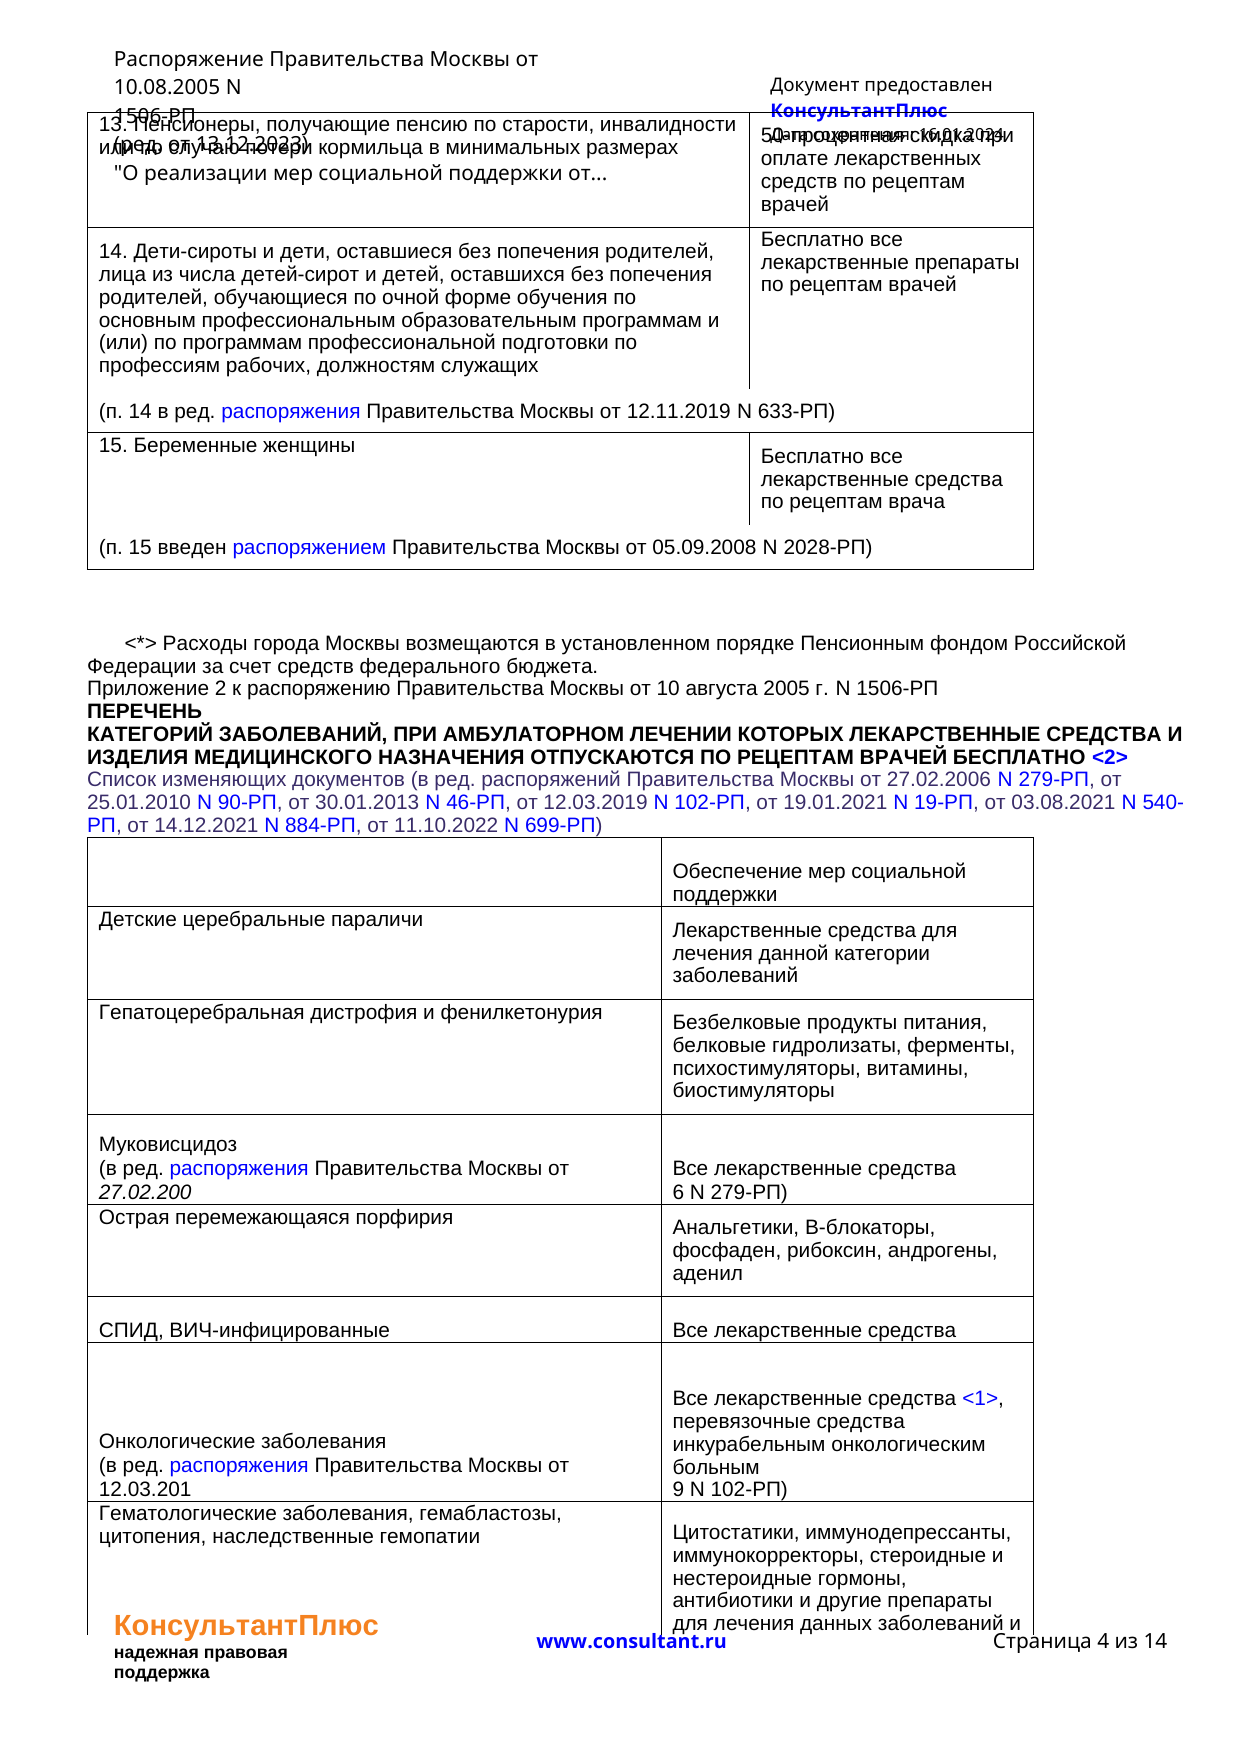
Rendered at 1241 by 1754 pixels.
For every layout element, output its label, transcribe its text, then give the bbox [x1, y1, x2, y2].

table_cell Бесплатно все лекарственные средства по рецептам врача [750, 433, 1033, 525]
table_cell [88, 1502, 661, 1635]
text <*> Расходы города Москвы возмещаются в установленном порядке Пенсионным фондом Российской Федерации за счет средств федерального бюджета. [87, 632, 1187, 677]
table_cell Все лекарственные средства <1>, перевязочные средства инкурабельным онкологическим больным 9 N 102-РП) [662, 1343, 1033, 1501]
table_header Обеспечение мер социальной поддержки [662, 838, 1033, 906]
text КАТЕГОРИЙ ЗАБОЛЕВАНИЙ, ПРИ АМБУЛАТОРНОМ ЛЕЧЕНИИ КОТОРЫХ ЛЕКАРСТВЕННЫЕ СРЕДСТВА И ИЗДЕЛИЯ МЕДИЦИНСКОГО НАЗНАЧЕНИЯ ОТПУСКАЮТСЯ ПО РЕЦЕПТАМ ВРАЧЕЙ БЕСПЛАТНО <2> [87, 723, 1187, 768]
table_cell 15. Беременные женщины [88, 433, 749, 525]
table_cell Острая перемежающаяся порфирия [88, 1205, 661, 1296]
table_header [88, 838, 661, 906]
table_cell Детские церебральные параличи [88, 907, 661, 999]
table_cell СПИД, ВИЧ-инфицированные [88, 1297, 661, 1342]
table_cell Все лекарственные средства [662, 1297, 1033, 1342]
table_cell 14. Дети-сироты и дети, оставшиеся без попечения родителей, лица из числа детей-сирот и детей, оставшихся без попечения родителей, обучающиеся по очной форме обучения по основным профессиональным образовательным программам и (или) по программам профессиональной подготовки по профессиям рабочих, должностям служащих [88, 228, 749, 389]
table_cell 13. Пенсионеры, получающие пенсию по старости, инвалидности или по случаю потери кормильца в минимальных размерах [88, 113, 749, 227]
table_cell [662, 1502, 1033, 1635]
table_cell Муковисцидоз (в ред. распоряжения Правительства Москвы от 27.02.200 [88, 1115, 661, 1204]
table_cell Все лекарственные средства 6 N 279-РП) [662, 1115, 1033, 1204]
table_cell Бесплатно все лекарственные препараты по рецептам врачей [750, 228, 1033, 389]
table_cell Онкологические заболевания (в ред. распоряжения Правительства Москвы от 12.03.201 [88, 1343, 661, 1501]
table_cell Безбелковые продукты питания, белковые гидролизаты, ферменты, психостимуляторы, витамины, биостимуляторы [662, 1000, 1033, 1114]
table_cell 50-процентная скидка при оплате лекарственных средств по рецептам врачей [750, 113, 1033, 227]
table_cell (п. 15 введен распоряжением Правительства Москвы от 05.09.2008 N 2028-РП) [88, 525, 1033, 568]
table_cell (п. 14 в ред. распоряжения Правительства Москвы от 12.11.2019 N 633-РП) [88, 389, 1033, 432]
table_cell Анальгетики, В-блокаторы, фосфаден, рибоксин, андрогены, аденил [662, 1205, 1033, 1296]
table_cell Лекарственные средства для лечения данной категории заболеваний [662, 907, 1033, 999]
text Список изменяющих документов (в ред. распоряжений Правительства Москвы от 27.02.2006 N 279-РП, от 25.01.2010 N 90-РП, от 30.01.2013 N 46-РП, от 12.03.2019 N 102-РП, от 19.01.2021 N 19-РП, от 03.08.2021 N 540-РП, от 14.12.2021 N 884-РП, от 11.10.2022 N 699-РП) [87, 768, 1187, 837]
table_cell Гепатоцеребральная дистрофия и фенилкетонурия [88, 1000, 661, 1114]
text Приложение 2 к распоряжению Правительства Москвы от 10 августа 2005 г. N 1506-РП [87, 677, 1187, 700]
text ПЕРЕЧЕНЬ [87, 700, 1187, 723]
